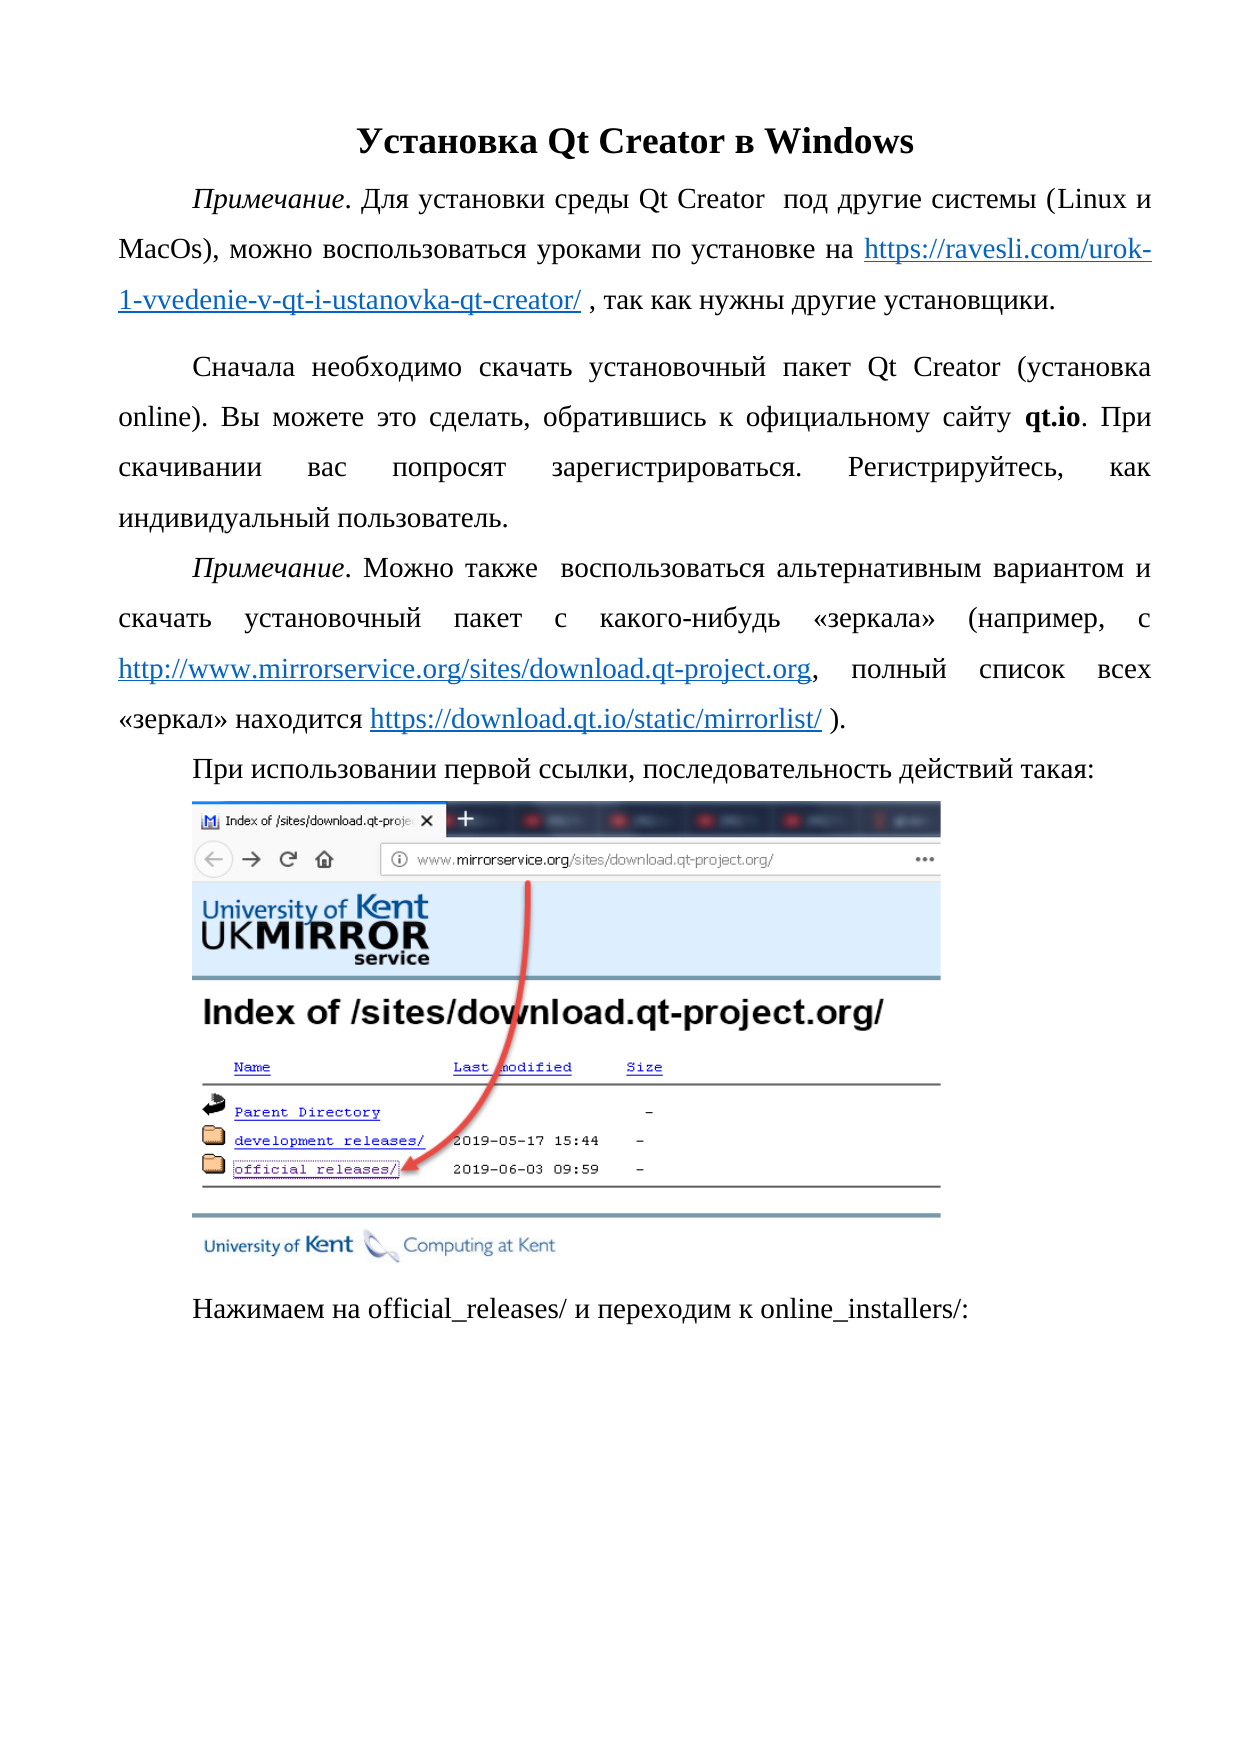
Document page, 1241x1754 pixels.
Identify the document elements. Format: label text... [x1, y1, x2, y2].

text Примечание. Можно также воспользоваться альтернативным вариантом и скачать установочный пакет с какого-нибудь «зеркала» (например, c http://www.mirrorservice.org/sites/download.qt-project.org, полный список всех «зеркал» находится https://download.qt.io/static/mirrorlist/ ). [118, 550, 1152, 735]
picture [192, 801, 941, 1277]
text Сначала необходимо скачать установочный пакет Qt Creator (установка online). Вы можете это сделать, обратившись к официальному сайту qt.io. При скачивании вас попросят зарегистрироваться. Регистрируйтесь, как индивидуальный пользователь. [118, 349, 1152, 533]
text Нажимаем на official_releases/ и переходим к online_installers/: [118, 1291, 1152, 1324]
text Примечание. Для установки среды Qt Creator под другие системы (Linux и MacOs), можно воспользоваться уроками по установке на https://ravesli.com/urok-1-vvedenie-v-qt-i-ustanovka-qt-creator/ , так как нужны другие установщики. [118, 181, 1152, 316]
text Установка Qt Creator в Windows [118, 118, 1152, 161]
text При использовании первой ссылки, последовательность действий такая: [118, 751, 1152, 785]
